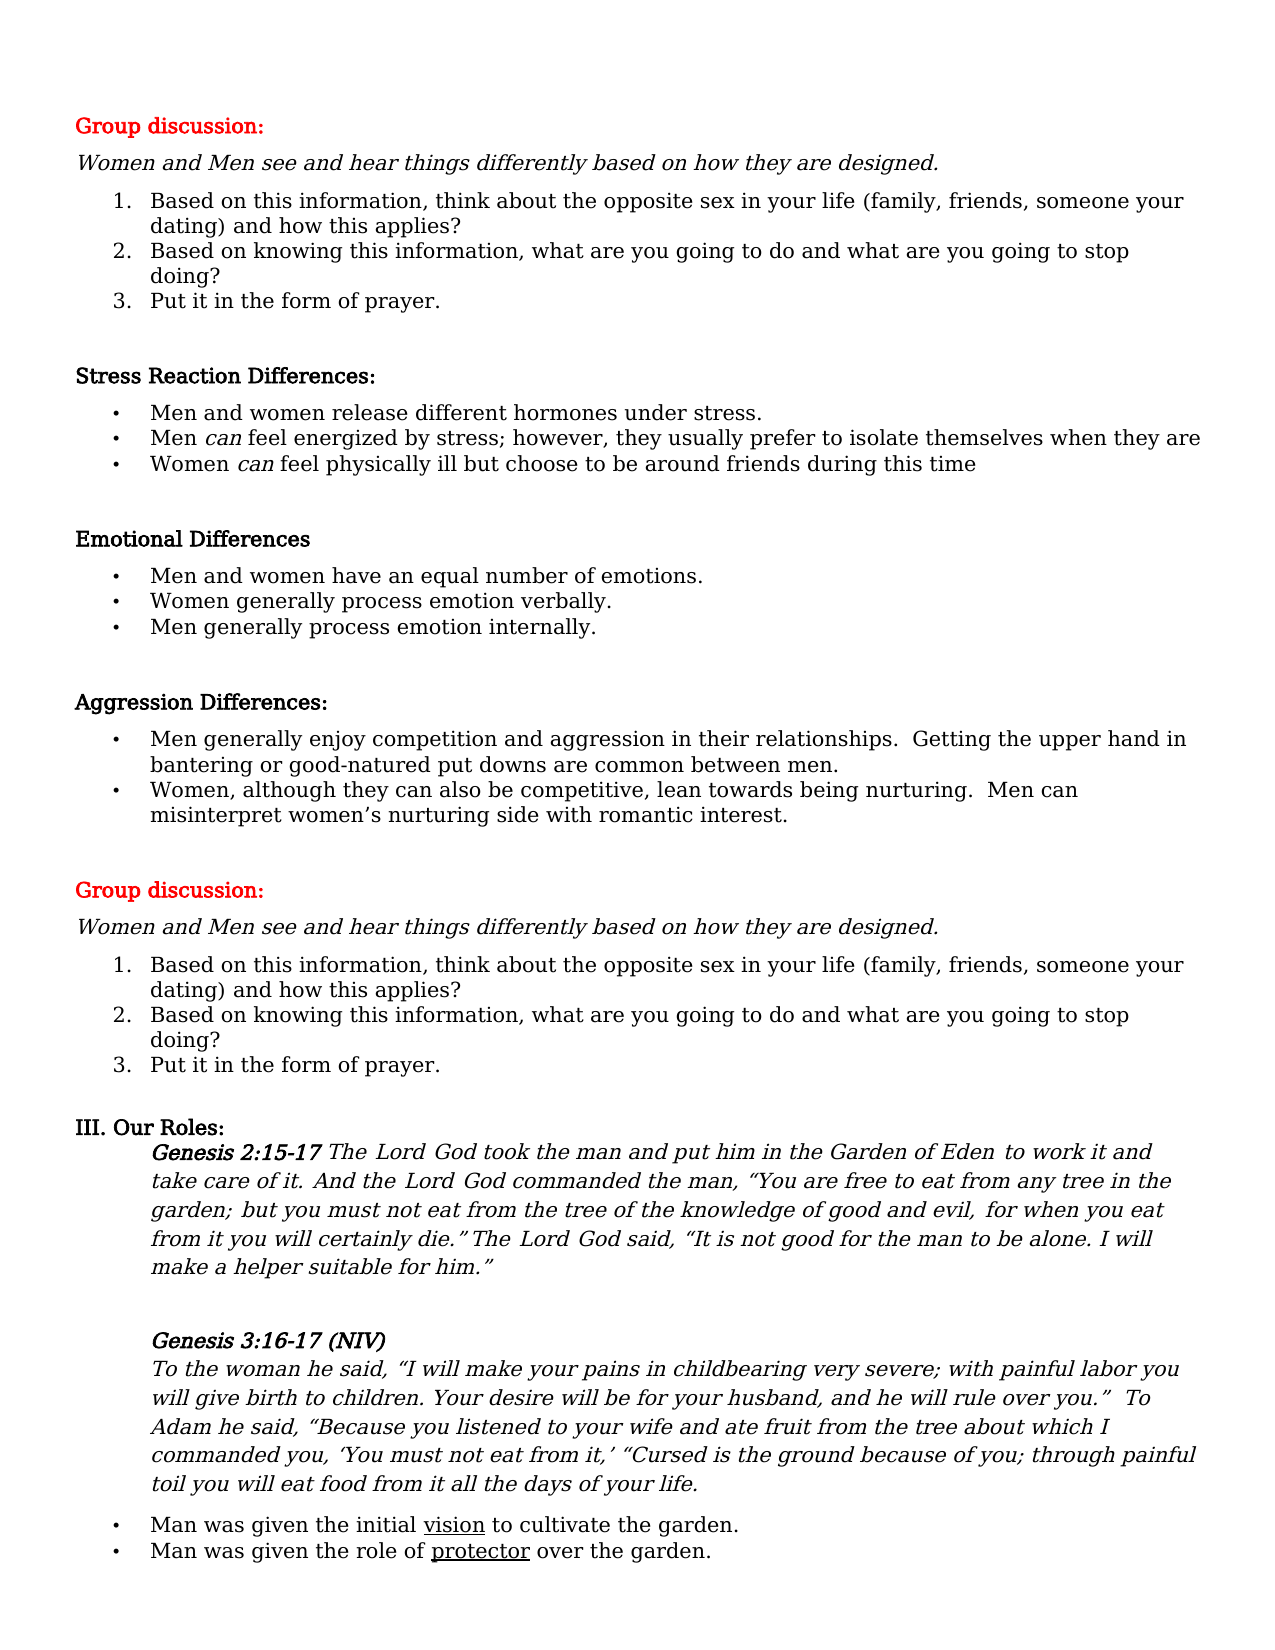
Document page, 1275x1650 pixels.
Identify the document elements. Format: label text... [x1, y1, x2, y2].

list Man was given the initial vision to cultivate the garden. [112, 1512, 1200, 1537]
text Genesis 2:15-17 The Lord God took the man and put him in the Garden of Eden to work it and take care of it. And the Lord God commanded the man, “You are free to eat from any tree in the garden; but you must not eat from the tree of the knowledge of good and evil, for when you eat from it you will certainly die.” The Lord God said, “It is not good for the man to be alone. I will make a helper suitable for him.” [150, 1139, 1200, 1279]
text Women and Men see and hear things differently based on how they are designed. [75, 914, 1200, 939]
list Men can feel energized by stress; however, they usually prefer to isolate themselves when they are [112, 425, 1215, 450]
list Men and women release different hormones under stress. [112, 400, 1215, 425]
list Put it in the form of prayer. [112, 287, 1200, 312]
text III. Our Roles: [75, 1114, 1215, 1139]
text Emotional Differences [75, 526, 1215, 551]
text Group discussion: [75, 112, 1200, 137]
list Men generally process emotion internally. [112, 613, 1215, 639]
text Women and Men see and hear things differently based on how they are designed. [75, 150, 1200, 175]
list Based on this information, think about the opposite sex in your life (family, friends, someone your dating) and how this applies? [112, 952, 1200, 1002]
list Based on knowing this information, what are you going to do and what are you going to stop doing? [112, 1002, 1200, 1052]
text Group discussion: [75, 877, 1200, 902]
list Women can feel physically ill but choose to be around friends during this time [112, 450, 1215, 476]
list Men and women have an equal number of emotions. [112, 563, 1215, 588]
list Women generally process emotion verbally. [112, 588, 1215, 613]
text Stress Reaction Differences: [75, 362, 1215, 387]
list Man was given the role of protector over the garden. [112, 1537, 1200, 1563]
list Women, although they can also be competitive, lean towards being nurturing. Men can misinterpret women’s nurturing side with romantic interest. [112, 776, 1215, 827]
list Based on knowing this information, what are you going to do and what are you going to stop doing? [112, 237, 1200, 287]
text Genesis 3:16-17 (NIV) To the woman he said, “I will make your pains in childbearing very severe; with painful labor you will give birth to children. Your desire will be for your husband, and he will rule over you.” To Adam he said, “Because you listened to your wife and ate fruit from the tree about which I commanded you, ‘You must not eat from it,’ “Cursed is the ground because of you; through painful toil you will eat food from it all the days of your life. [150, 1327, 1200, 1496]
list Men generally enjoy competition and aggression in their relationships. Getting the upper hand in bantering or good-natured put downs are common between men. [112, 726, 1215, 776]
text Aggression Differences: [75, 689, 1215, 714]
list Based on this information, think about the opposite sex in your life (family, friends, someone your dating) and how this applies? [112, 187, 1200, 237]
list Put it in the form of prayer. [112, 1052, 1200, 1077]
